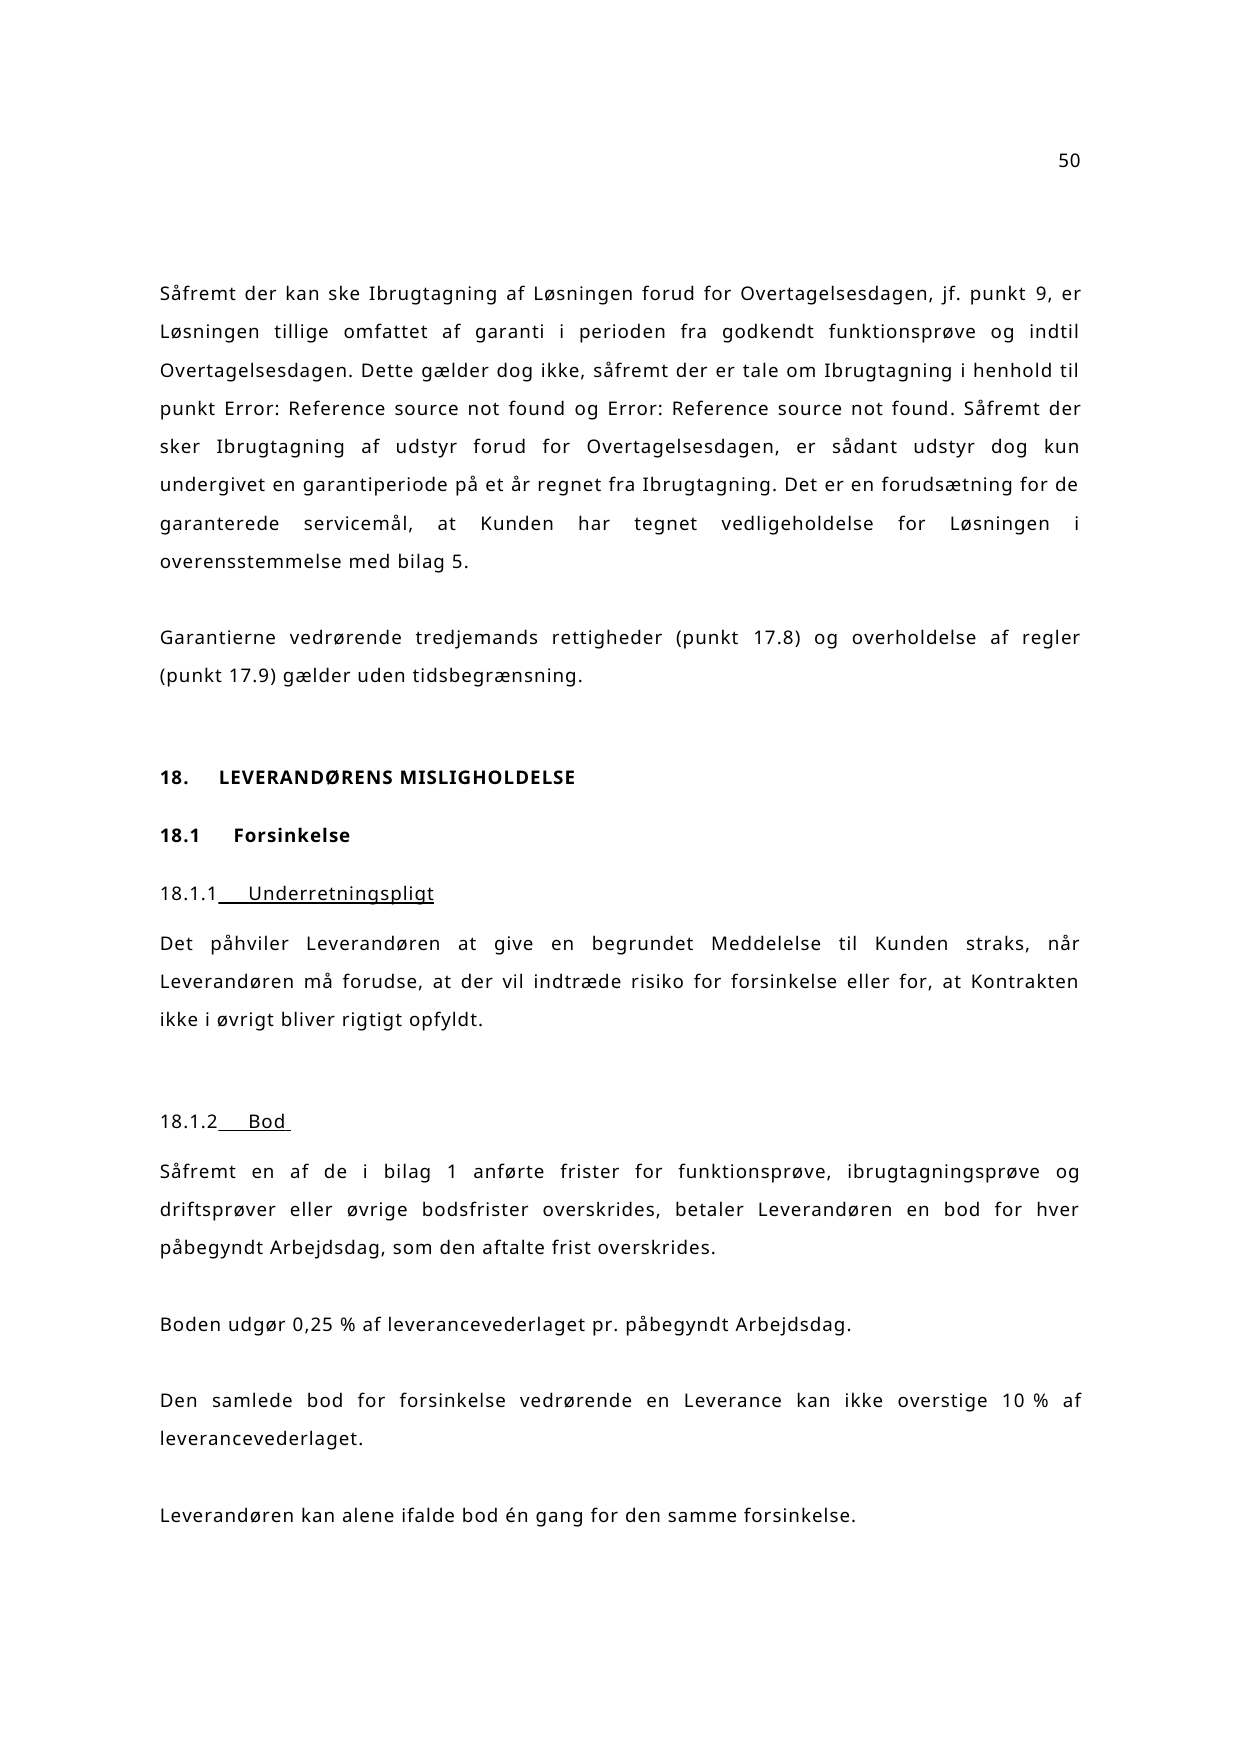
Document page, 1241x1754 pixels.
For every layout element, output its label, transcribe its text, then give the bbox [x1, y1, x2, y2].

text Garantierne vedrørende tredjemands rettigheder (punkt 17.8) og overholdelse af regler (punkt 17.9) gælder uden tidsbegrænsning. [159, 624, 1081, 688]
text Leverandøren kan alene ifalde bod én gang for den samme forsinkelse. [159, 1502, 1081, 1527]
text Boden udgør 0,25 % af leverancevederlaget pr. påbegyndt Arbejdsdag. [159, 1311, 1081, 1336]
text Den samlede bod for forsinkelse vedrørende en Leverance kan ikke overstige 10 % af leverancevederlaget. [159, 1387, 1081, 1451]
text Såfremt en af de i bilag 1 anførte frister for funktionsprøve, ibrugtagningsprøve og driftsprøver eller øvrige bodsfrister overskrides, betaler Leverandøren en bod for hver påbegyndt Arbejdsdag, som den aftalte frist overskrides. [159, 1158, 1081, 1260]
subtitle Forsinkelse [159, 822, 1081, 848]
text Det påhviler Leverandøren at give en begrundet Meddelelse til Kunden straks, når Leverandøren må forudse, at der vil indtræde risiko for forsinkelse eller for, at Kontrakten ikke i øvrigt bliver rigtigt opfyldt. [159, 930, 1081, 1032]
subtitle Bod [159, 1108, 1081, 1134]
subtitle Leverandørens misligholdelse [159, 764, 1081, 790]
subtitle Underretningspligt [159, 880, 1081, 906]
